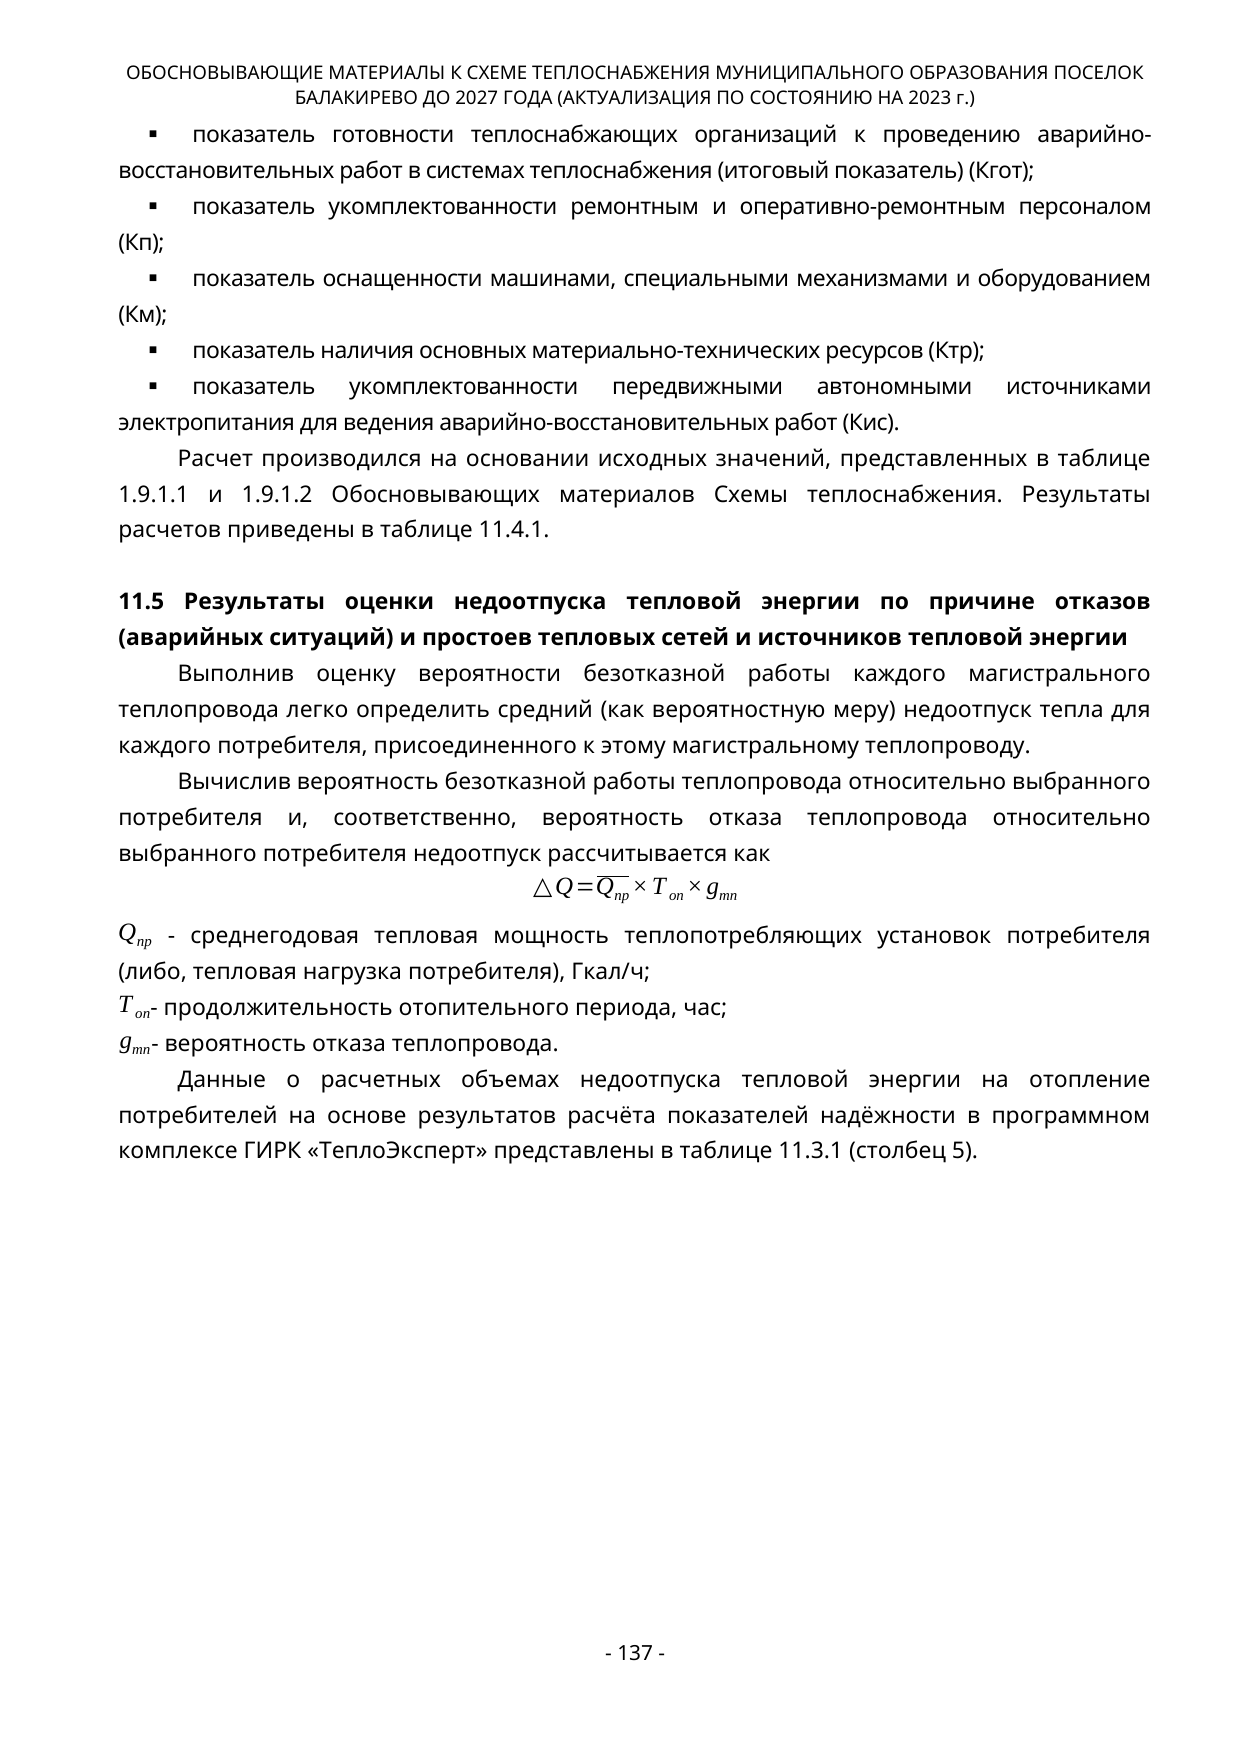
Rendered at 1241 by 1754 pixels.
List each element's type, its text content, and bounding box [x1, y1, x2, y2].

text - продолжительность отопительного периода, час; [118, 991, 1152, 1022]
text Выполнив оценку вероятности безотказной работы каждого магистрального теплопровода легко определить средний (как вероятностную меру) недоотпуск тепла для каждого потребителя, присоединенного к этому магистральному теплопроводу. [118, 657, 1152, 760]
list показатель укомплектованности ремонтным и оперативно-ремонтным персоналом (Кп); [118, 190, 1152, 257]
list показатель укомплектованности передвижными автономными источниками электропитания для ведения аварийно-восстановительных работ (Кис). [118, 370, 1152, 437]
text - среднегодовая тепловая мощность теплопотребляющих установок потребителя (либо, тепловая нагрузка потребителя), Гкал/ч; [118, 918, 1152, 986]
text Вычислив вероятность безотказной работы теплопровода относительно выбранного потребителя и, соответственно, вероятность отказа теплопровода относительно выбранного потребителя недоотпуск рассчитывается как [118, 765, 1152, 868]
list показатель наличия основных материально-технических ресурсов (Ктр); [118, 334, 1152, 365]
text Расчет производился на основании исходных значений, представленных в таблице 1.9.1.1 и 1.9.1.2 Обосновывающих материалов Схемы теплоснабжения. Результаты расчетов приведены в таблице 11.4.1. [118, 442, 1152, 545]
list показатель готовности теплоснабжающих организаций к проведению аварийно-восстановительных работ в системах теплоснабжения (итоговый показатель) (Кгот); [118, 118, 1152, 185]
text Данные о расчетных объемах недоотпуска тепловой энергии на отопление потребителей на основе результатов расчёта показателей надёжности в программном комплексе ГИРК «ТеплоЭксперт» представлены в таблице 11.3.1 (столбец 5). [118, 1063, 1152, 1166]
list показатель оснащенности машинами, специальными механизмами и оборудованием (Км); [118, 262, 1152, 329]
text 11.5 Результаты оценки недоотпуска тепловой энергии по причине отказов (аварийных ситуаций) и простоев тепловых сетей и источников тепловой энергии [118, 585, 1152, 652]
text - вероятность отказа теплопровода. [118, 1027, 1152, 1058]
